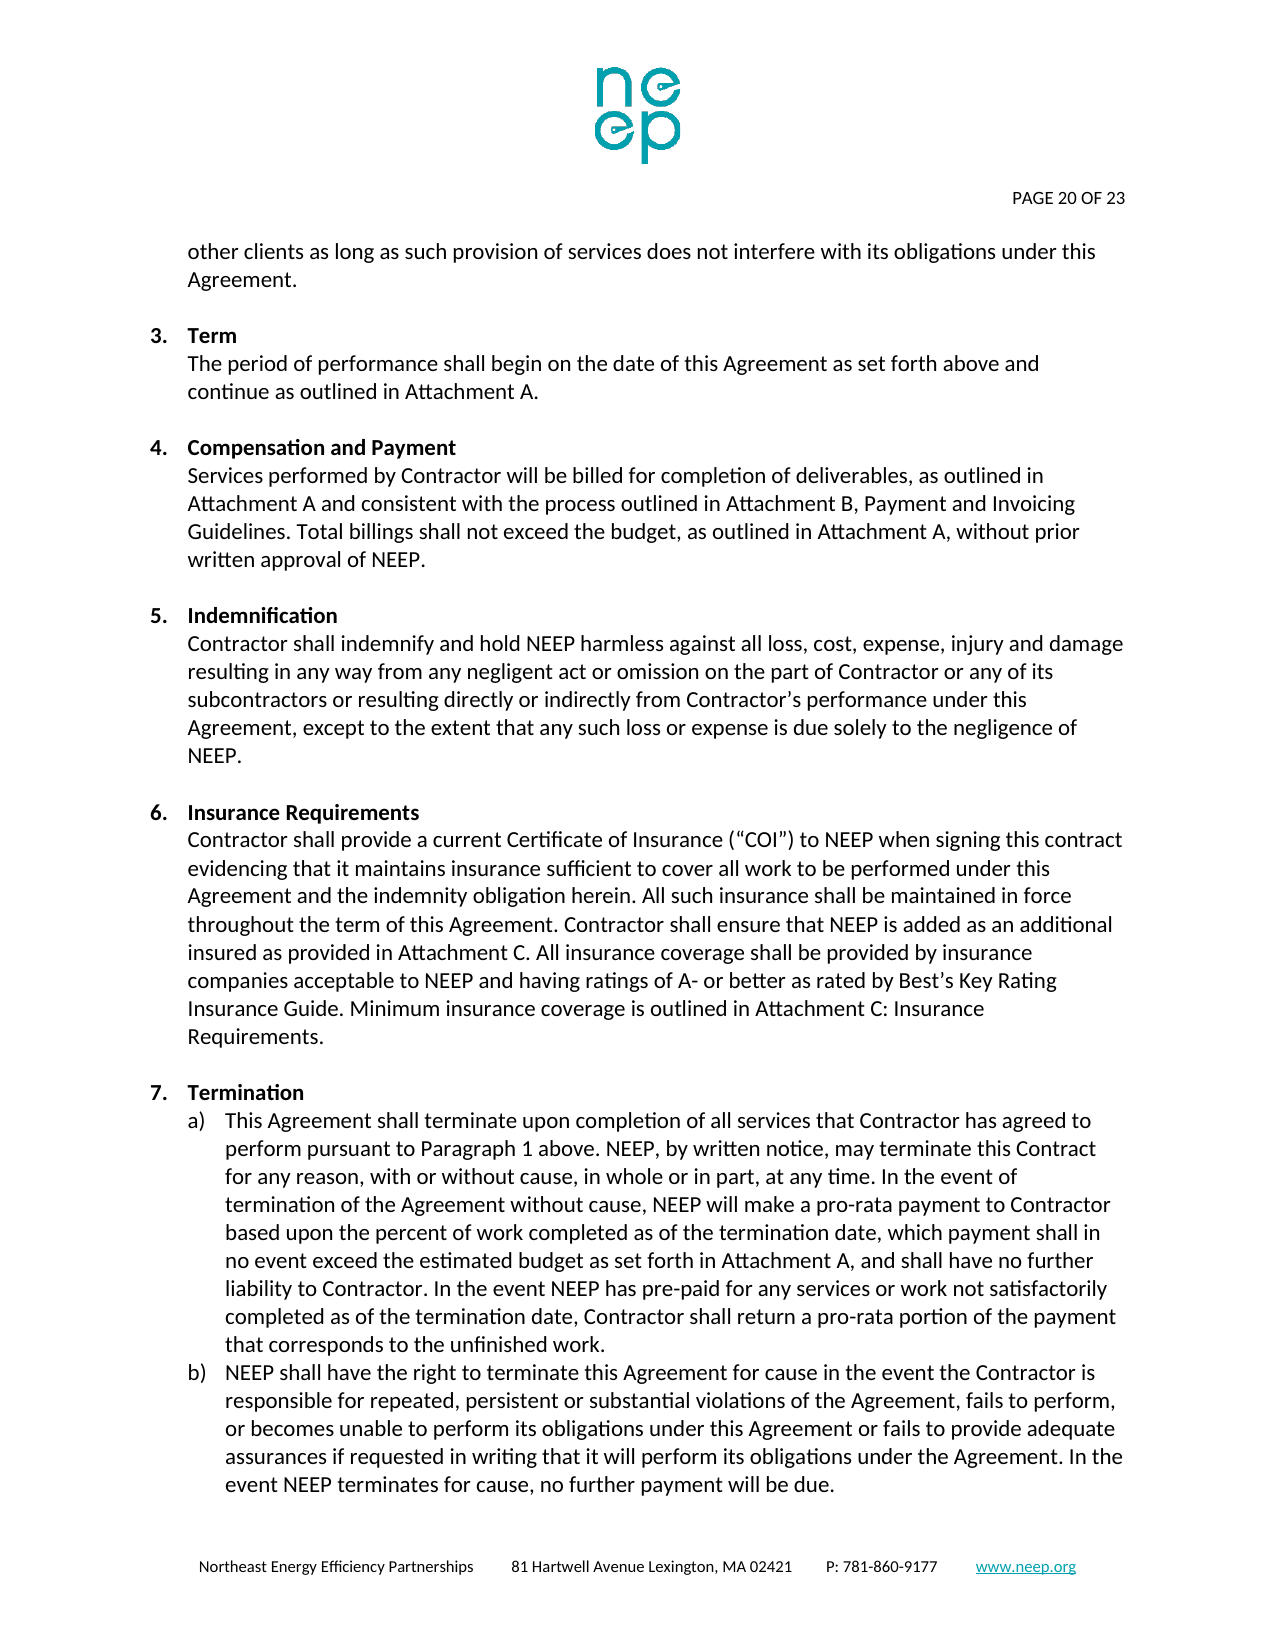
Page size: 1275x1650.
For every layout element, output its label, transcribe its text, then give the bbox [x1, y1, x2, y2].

picture [595, 67, 681, 164]
list Indemnification [150, 601, 1125, 629]
list Term [150, 321, 1125, 349]
list Contractor shall provide a current Certificate of Insurance (“COI”) to NEEP when signing this contract evidencing that it maintains insurance sufficient to cover all work to be performed under this Agreement and the indemnity obligation herein. All such insurance shall be maintained in force throughout the term of this Agreement. Contractor shall ensure that NEEP is added as an additional insured as provided in Attachment C. All insurance coverage shall be provided by insurance companies acceptable to NEEP and having ratings of A- or better as rated by Best’s Key Rating Insurance Guide. Minimum insurance coverage is outlined in Attachment C: Insurance Requirements. [187, 826, 1125, 1050]
list Contractor shall indemnify and hold NEEP harmless against all loss, cost, expense, injury and damage resulting in any way from any negligent act or omission on the part of Contractor or any of its subcontractors or resulting directly or indirectly from Contractor’s performance under this Agreement, except to the extent that any such loss or expense is due solely to the negligence of NEEP. [187, 629, 1125, 769]
list Compensation and Payment [150, 433, 1125, 461]
list NEEP shall have the right to terminate this Agreement for cause in the event the Contractor is responsible for repeated, persistent or substantial violations of the Agreement, fails to perform, or becomes unable to perform its obligations under this Agreement or fails to provide adequate assurances if requested in writing that it will perform its obligations under the Agreement. In the event NEEP terminates for cause, no further payment will be due. [187, 1358, 1125, 1498]
list Termination [150, 1078, 1125, 1106]
list This Agreement shall terminate upon completion of all services that Contractor has agreed to perform pursuant to Paragraph 1 above. NEEP, by written notice, may terminate this Contract for any reason, with or without cause, in whole or in part, at any time. In the event of termination of the Agreement without cause, NEEP will make a pro-rata payment to Contractor based upon the percent of work completed as of the termination date, which payment shall in no event exceed the estimated budget as set forth in Attachment A, and shall have no further liability to Contractor. In the event NEEP has pre-paid for any services or work not satisfactorily completed as of the termination date, Contractor shall return a pro-rata portion of the payment that corresponds to the unfinished work. [187, 1106, 1125, 1358]
list Services performed by Contractor will be billed for completion of deliverables, as outlined in Attachment A and consistent with the process outlined in Attachment B, Payment and Invoicing Guidelines. Total billings shall not exceed the budget, as outlined in Attachment A, without prior written approval of NEEP. [187, 461, 1125, 573]
list Insurance Requirements [150, 798, 1125, 826]
list The period of performance shall begin on the date of this Agreement as set forth above and continue as outlined in Attachment A. [187, 349, 1125, 405]
